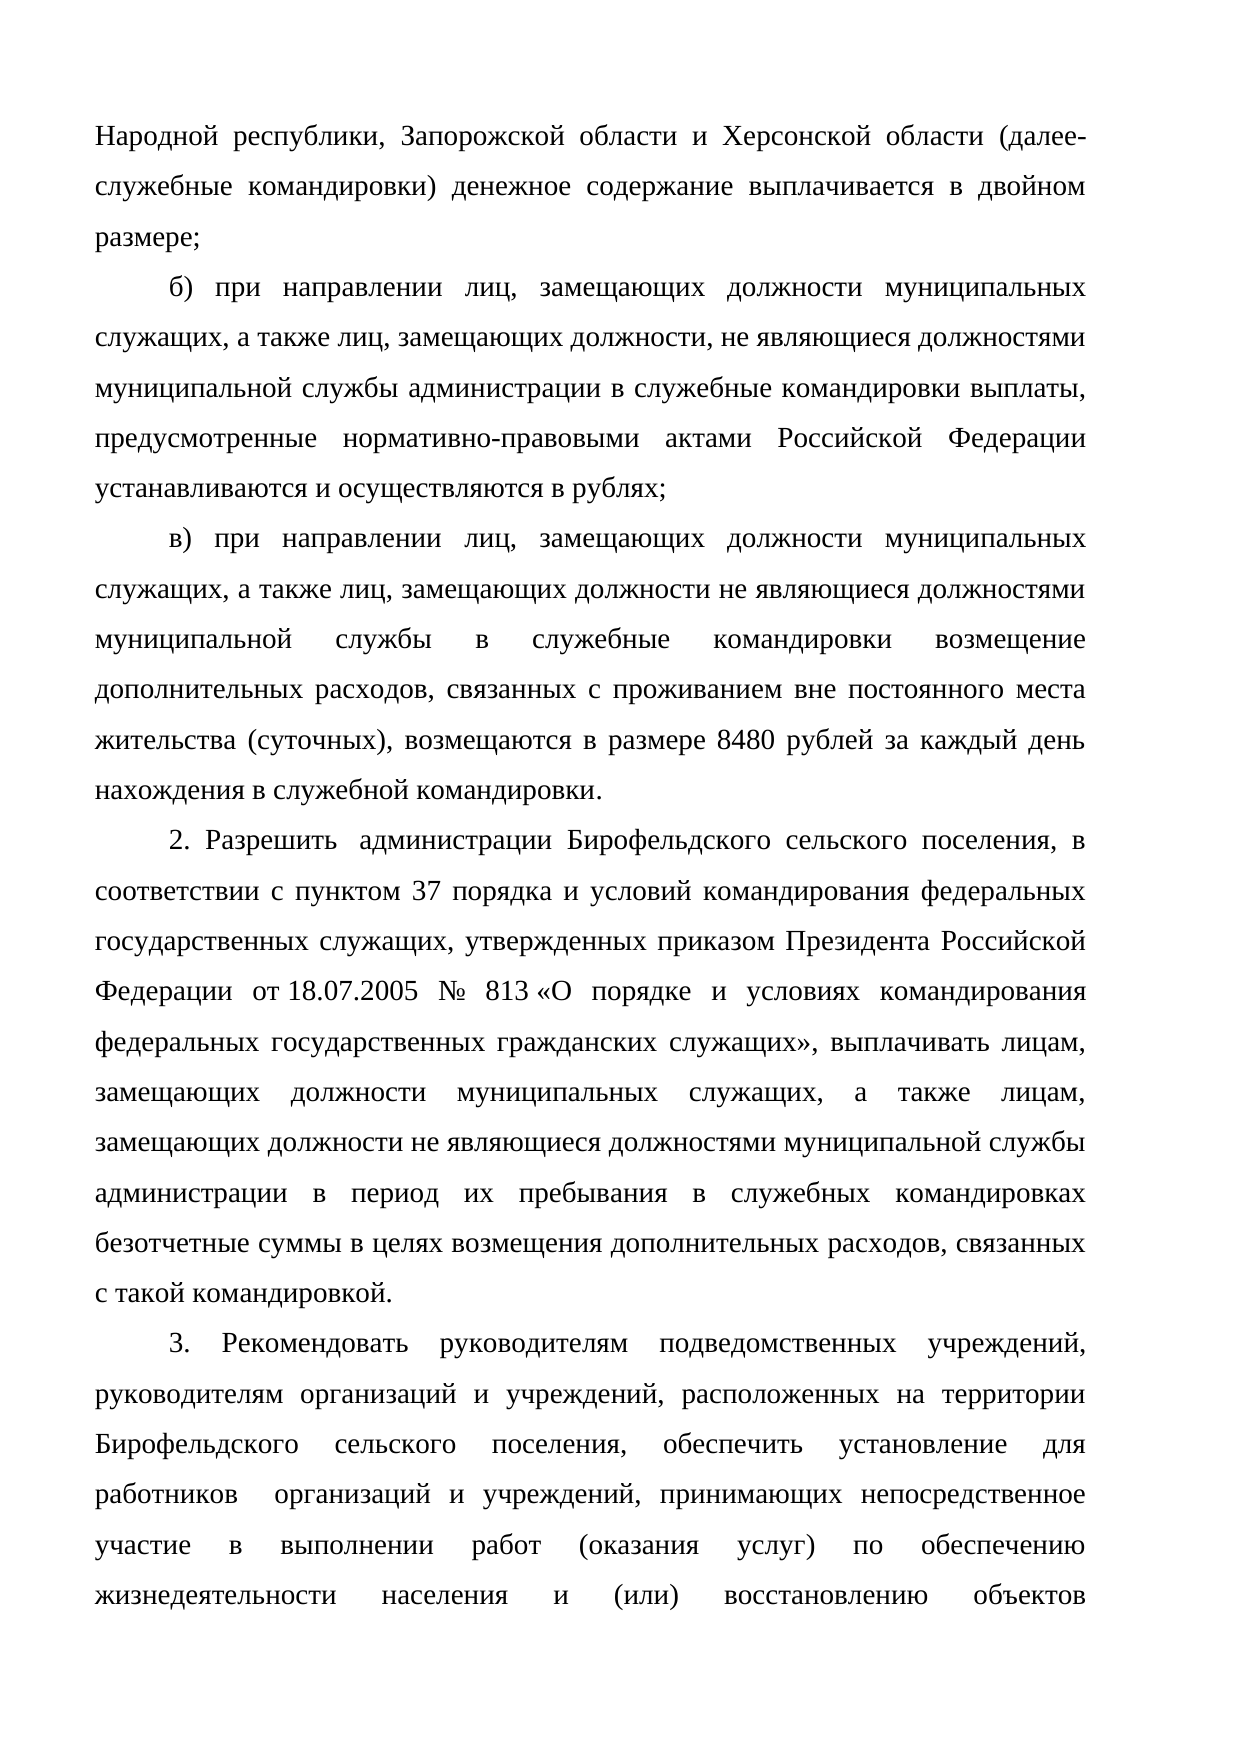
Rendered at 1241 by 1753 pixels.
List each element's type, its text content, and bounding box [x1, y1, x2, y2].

text 2. Разрешить администрации Бирофельдского сельского поселения, в соответствии с пунктом 37 порядка и условий командирования федеральных государственных служащих, утвержденных приказом Президента Российской Федерации от 18.07.2005 № 813 «О порядке и условиях командирования федеральных государственных гражданских служащих», выплачивать лицам, замещающих должности муниципальных служащих, а также лицам, замещающих должности не являющиеся должностями муниципальной службы администрации в период их пребывания в служебных командировках безотчетные суммы в целях возмещения дополнительных расходов, связанных с такой командировкой. [94, 822, 1087, 1309]
text в) при направлении лиц, замещающих должности муниципальных служащих, а также лиц, замещающих должности не являющиеся должностями муниципальной службы в служебные командировки возмещение дополнительных расходов, связанных с проживанием вне постоянного места жительства (суточных), возмещаются в размере 8480 рублей за каждый день нахождения в служебной командировки. [94, 521, 1087, 806]
text б) при направлении лиц, замещающих должности муниципальных служащих, а также лиц, замещающих должности, не являющиеся должностями муниципальной службы администрации в служебные командировки выплаты, предусмотренные нормативно-правовыми актами Российской Федерации устанавливаются и осуществляются в рублях; [94, 269, 1087, 504]
